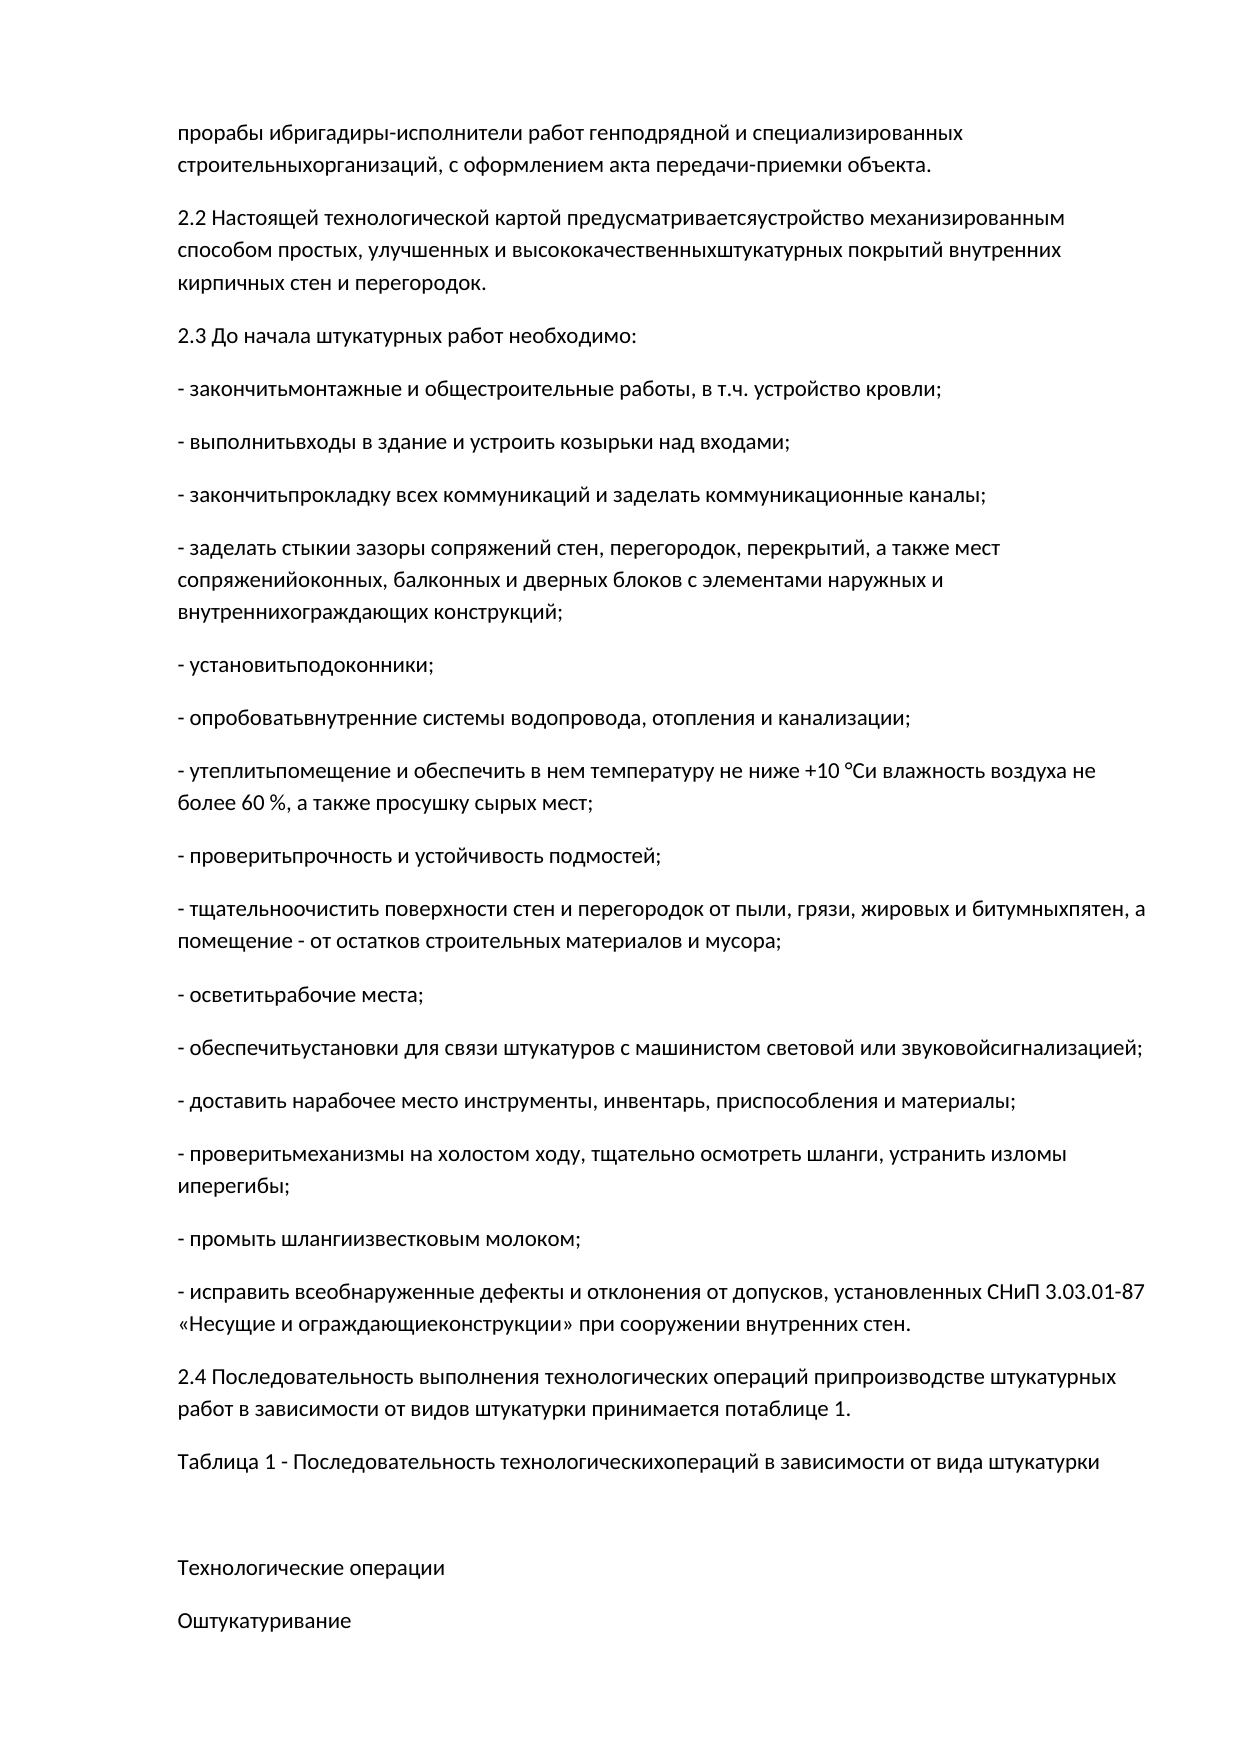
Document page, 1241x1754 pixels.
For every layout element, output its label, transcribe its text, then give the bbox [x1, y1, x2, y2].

text - проверитьмеханизмы на холостом ходу, тщательно осмотреть шланги, устранить изломы иперегибы; [177, 1139, 1152, 1199]
text - заделать стыкии зазоры сопряжений стен, перегородок, перекрытий, а также мест сопряженийоконных, балконных и дверных блоков с элементами наружных и внутреннихограждающих конструкций; [177, 533, 1152, 625]
text - доставить нарабочее место инструменты, инвентарь, приспособления и материалы; [177, 1086, 1152, 1114]
text - закончитьпрокладку всех коммуникаций и заделать коммуникационные каналы; [177, 480, 1152, 508]
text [177, 118, 1152, 178]
text Оштукатуривание [177, 1606, 1152, 1634]
text - опробоватьвнутренние системы водопровода, отопления и канализации; [177, 703, 1152, 731]
text - тщательноочистить поверхности стен и перегородок от пыли, грязи, жировых и битумныхпятен, а помещение - от остатков строительных материалов и мусора; [177, 894, 1152, 955]
text - осветитьрабочие места; [177, 980, 1152, 1008]
text - установитьподоконники; [177, 650, 1152, 678]
text 2.4 Последовательность выполнения технологических операций припроизводстве штукатурных работ в зависимости от видов штукатурки принимается потаблице 1. [177, 1362, 1152, 1422]
text - исправить всеобнаруженные дефекты и отклонения от допусков, установленных СНиП 3.03.01-87 «Несущие и ограждающиеконструкции» при сооружении внутренних стен. [177, 1277, 1152, 1337]
text - проверитьпрочность и устойчивость подмостей; [177, 841, 1152, 869]
text - промыть шлангиизвестковым молоком; [177, 1224, 1152, 1252]
text 2.2 Настоящей технологической картой предусматриваетсяустройство механизированным способом простых, улучшенных и высококачественныхштукатурных покрытий внутренних кирпичных стен и перегородок. [177, 203, 1152, 296]
text - закончитьмонтажные и общестроительные работы, в т.ч. устройство кровли; [177, 374, 1152, 402]
text - выполнитьвходы в здание и устроить козырьки над входами; [177, 427, 1152, 455]
text - обеспечитьустановки для связи штукатуров с машинистом световой или звуковойсигнализацией; [177, 1033, 1152, 1061]
text 2.3 До начала штукатурных работ необходимо: [177, 321, 1152, 349]
text Таблица 1 - Последовательность технологическихопераций в зависимости от вида штукатурки [177, 1447, 1152, 1475]
text - утеплитьпомещение и обеспечить в нем температуру не ниже +10 °Си влажность воздуха не более 60 %, а также просушку сырых мест; [177, 756, 1152, 816]
text Технологические операции [177, 1553, 1152, 1581]
